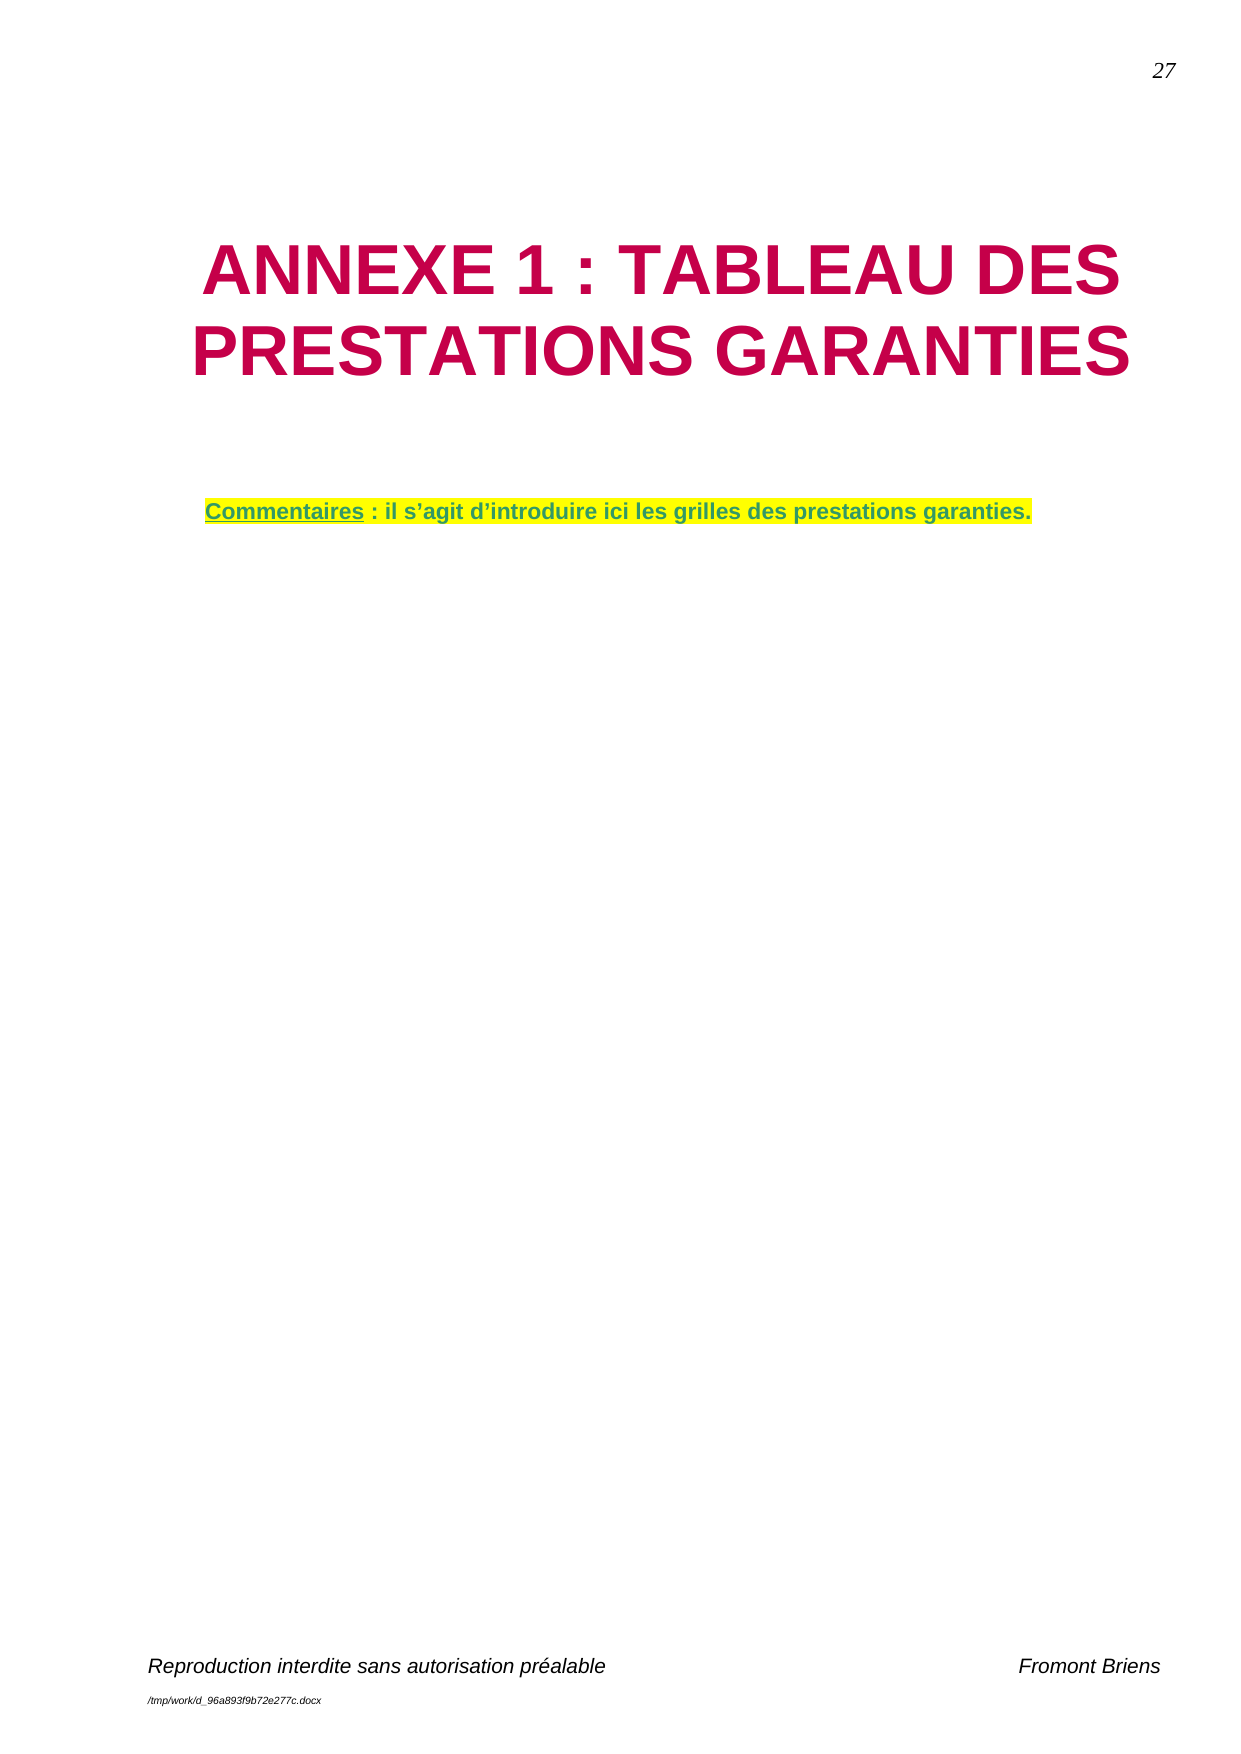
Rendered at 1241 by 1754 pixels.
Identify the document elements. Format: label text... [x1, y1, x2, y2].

list Annexe 1 : Tableau des prestations garanties [148, 228, 1175, 391]
text Commentaires : il s’agit d’introduire ici les grilles des prestations garanties. [205, 495, 1110, 524]
